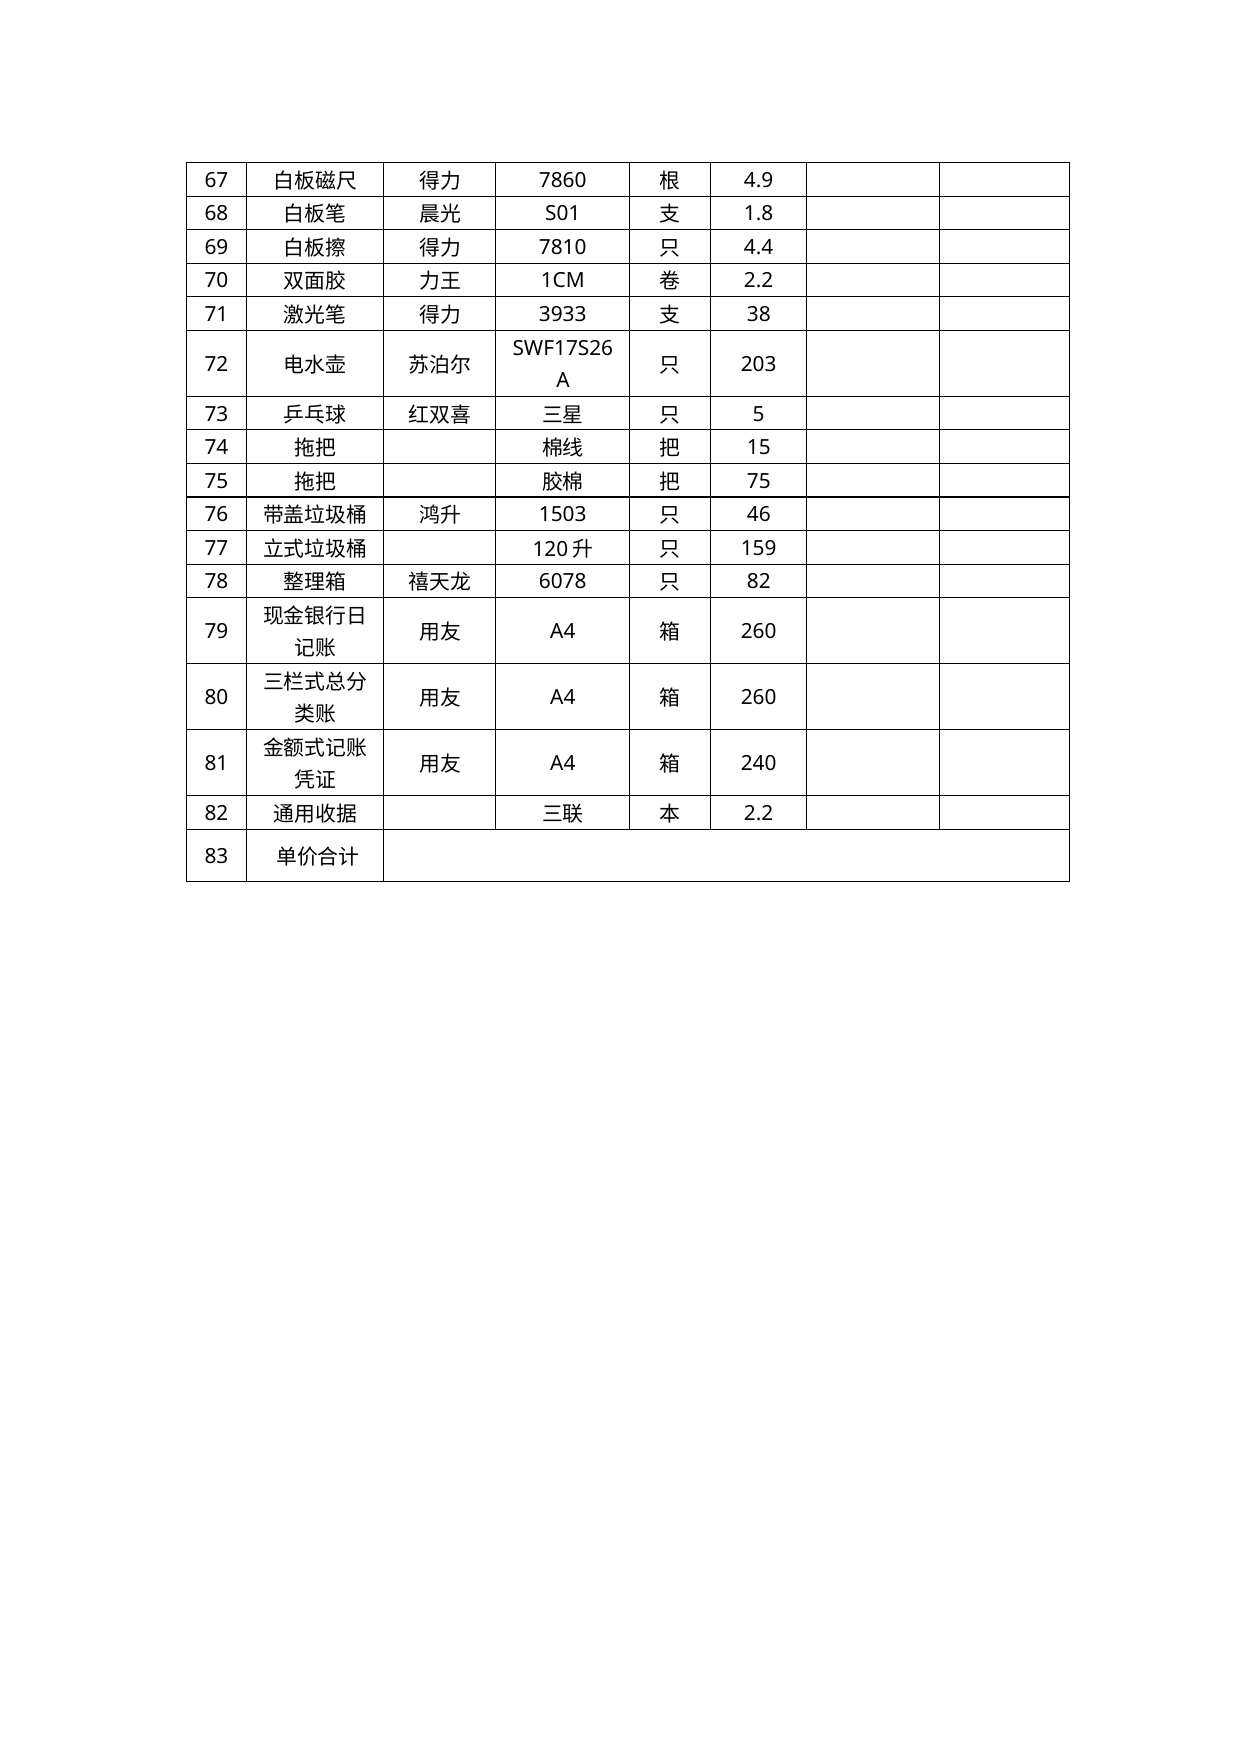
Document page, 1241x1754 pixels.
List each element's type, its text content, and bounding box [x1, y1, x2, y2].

table_cell 立式垃圾桶 [247, 531, 383, 563]
table_cell [807, 163, 939, 196]
table_cell [940, 498, 1069, 530]
table_cell 只 [630, 397, 710, 429]
table_cell 棉线 [496, 430, 629, 463]
table_cell 120升 [496, 531, 629, 563]
table_cell 77 [187, 531, 246, 563]
table_cell 70 [187, 264, 246, 296]
table_cell [940, 163, 1069, 196]
table_cell 晨光 [384, 197, 495, 229]
table_cell [940, 197, 1069, 229]
table_cell 240 [711, 730, 806, 795]
table_cell 80 [187, 664, 246, 729]
table_cell 5 [711, 397, 806, 429]
table_cell S01 [496, 197, 629, 229]
table_cell 4.4 [711, 230, 806, 263]
table_cell [807, 331, 939, 396]
table_cell [807, 230, 939, 263]
table_cell [807, 197, 939, 229]
table_cell [807, 730, 939, 795]
table_cell [940, 730, 1069, 795]
table_cell 260 [711, 664, 806, 729]
table_cell 卷 [630, 264, 710, 296]
table_cell 只 [630, 498, 710, 530]
table_cell [807, 264, 939, 296]
table_cell 81 [187, 730, 246, 795]
table_cell 75 [711, 464, 806, 496]
table_cell 白板磁尺 [247, 163, 383, 196]
table_cell 82 [711, 565, 806, 597]
table_cell [940, 331, 1069, 396]
table_cell 支 [630, 297, 710, 330]
table_cell [807, 430, 939, 463]
table_cell [940, 230, 1069, 263]
table_cell 激光笔 [247, 297, 383, 330]
table_cell 只 [630, 331, 710, 396]
table_cell 75 [187, 464, 246, 496]
table_cell [807, 531, 939, 563]
table_cell 现金银行日记账 [247, 598, 383, 663]
table_cell [940, 598, 1069, 663]
table_cell 拖把 [247, 430, 383, 463]
table_cell 79 [187, 598, 246, 663]
table_cell 三联 [496, 796, 629, 829]
table_cell [940, 430, 1069, 463]
table_cell 金额式记账凭证 [247, 730, 383, 795]
table_cell [807, 498, 939, 530]
table_cell 73 [187, 397, 246, 429]
table_cell 159 [711, 531, 806, 563]
table_cell 整理箱 [247, 565, 383, 597]
table_cell [807, 464, 939, 496]
table_cell [807, 598, 939, 663]
table_cell A4 [496, 664, 629, 729]
table_cell 4.9 [711, 163, 806, 196]
table_cell 3933 [496, 297, 629, 330]
table_cell 箱 [630, 730, 710, 795]
table_cell 只 [630, 565, 710, 597]
table_cell [384, 830, 1069, 881]
table_cell 71 [187, 297, 246, 330]
table_cell 2.2 [711, 264, 806, 296]
table_cell 拖把 [247, 464, 383, 496]
table_cell 把 [630, 464, 710, 496]
table_cell A4 [496, 730, 629, 795]
table_cell 电水壶 [247, 331, 383, 396]
table_cell 2.2 [711, 796, 806, 829]
table_cell 用友 [384, 730, 495, 795]
table_cell 乒乓球 [247, 397, 383, 429]
table_cell 箱 [630, 598, 710, 663]
table_cell [940, 664, 1069, 729]
table_cell 1503 [496, 498, 629, 530]
table_cell [807, 397, 939, 429]
table_cell 7860 [496, 163, 629, 196]
table_cell [384, 531, 495, 563]
table_cell [807, 297, 939, 330]
table_cell 胶棉 [496, 464, 629, 496]
table_cell 46 [711, 498, 806, 530]
table_cell [384, 464, 495, 496]
table_cell 67 [187, 163, 246, 196]
table_cell 203 [711, 331, 806, 396]
table_cell [384, 796, 495, 829]
table_cell [940, 531, 1069, 563]
table_cell 1.8 [711, 197, 806, 229]
table_cell 得力 [384, 297, 495, 330]
table_cell 带盖垃圾桶 [247, 498, 383, 530]
table_cell 三星 [496, 397, 629, 429]
table_cell 白板笔 [247, 197, 383, 229]
table_cell 260 [711, 598, 806, 663]
table_cell 72 [187, 331, 246, 396]
table_cell [807, 664, 939, 729]
table_cell 禧天龙 [384, 565, 495, 597]
table_cell 只 [630, 230, 710, 263]
table_cell 7810 [496, 230, 629, 263]
table_cell 通用收据 [247, 796, 383, 829]
table_cell 只 [630, 531, 710, 563]
table_cell 把 [630, 430, 710, 463]
table_cell 支 [630, 197, 710, 229]
table_cell 68 [187, 197, 246, 229]
table_cell 三栏式总分类账 [247, 664, 383, 729]
table_cell 单价合计 [247, 830, 383, 881]
table_cell 78 [187, 565, 246, 597]
table_cell 双面胶 [247, 264, 383, 296]
table_cell 82 [187, 796, 246, 829]
table_cell [384, 430, 495, 463]
table_cell 76 [187, 498, 246, 530]
table_cell 74 [187, 430, 246, 463]
table_cell [940, 264, 1069, 296]
table_cell [807, 796, 939, 829]
table_cell [940, 464, 1069, 496]
table_cell 红双喜 [384, 397, 495, 429]
table_cell 用友 [384, 664, 495, 729]
table_cell SWF17S26A [496, 331, 629, 396]
table_cell 箱 [630, 664, 710, 729]
table_cell [807, 565, 939, 597]
table_cell 鸿升 [384, 498, 495, 530]
table_cell 根 [630, 163, 710, 196]
table_cell A4 [496, 598, 629, 663]
table_cell 83 [187, 830, 246, 881]
table_cell [940, 796, 1069, 829]
table_cell 15 [711, 430, 806, 463]
table_cell 1CM [496, 264, 629, 296]
table_cell 白板擦 [247, 230, 383, 263]
table_cell 得力 [384, 163, 495, 196]
table_cell [940, 397, 1069, 429]
table_cell 38 [711, 297, 806, 330]
table_cell 6078 [496, 565, 629, 597]
table_cell 苏泊尔 [384, 331, 495, 396]
table_cell 力王 [384, 264, 495, 296]
table_cell 本 [630, 796, 710, 829]
table_cell 得力 [384, 230, 495, 263]
table_cell [940, 565, 1069, 597]
table_cell 69 [187, 230, 246, 263]
table_cell 用友 [384, 598, 495, 663]
table_cell [940, 297, 1069, 330]
